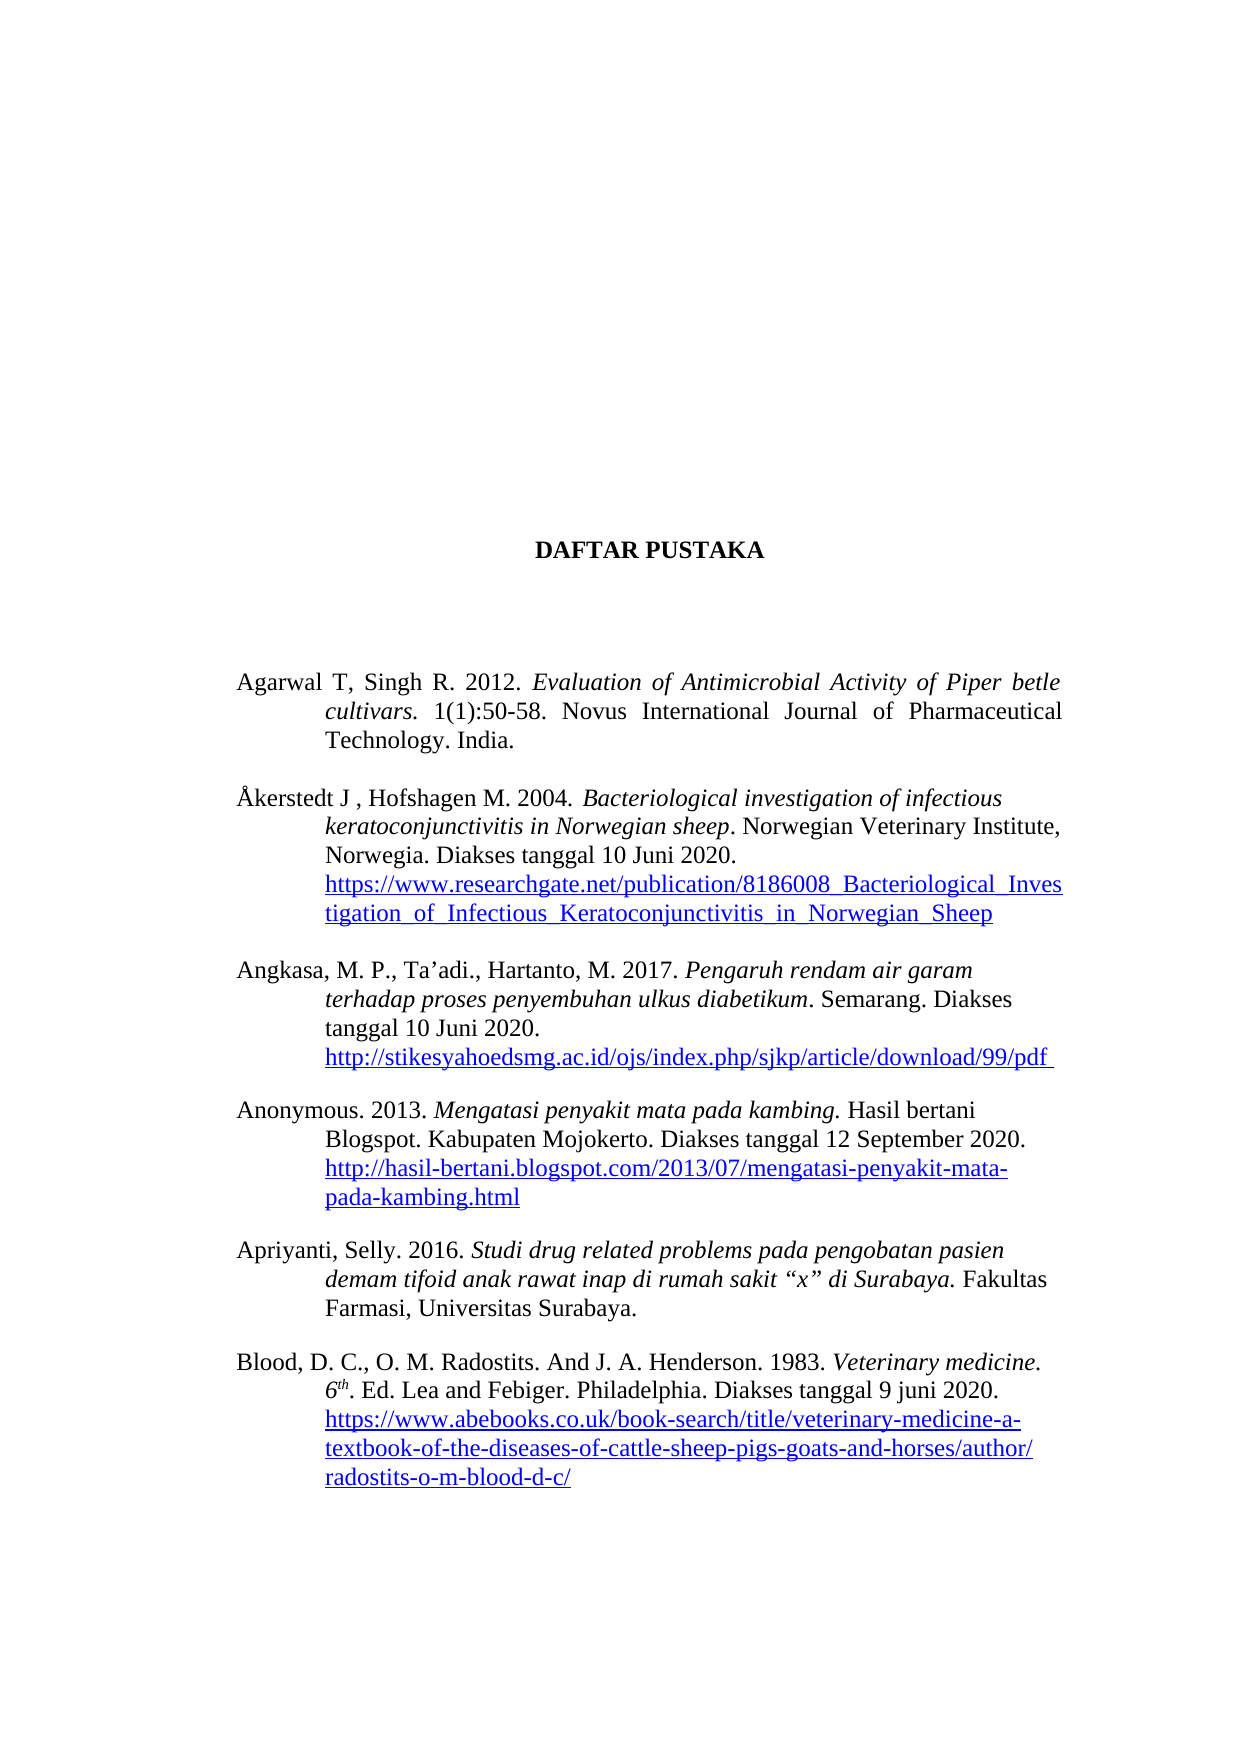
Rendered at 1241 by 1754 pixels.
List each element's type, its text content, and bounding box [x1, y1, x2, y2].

text DAFTAR PUSTAKA [236, 535, 1063, 564]
text Åkerstedt J , Hofshagen M. 2004. Bacteriological investigation of infectious keratoconjunctivitis in Norwegian sheep. Norwegian Veterinary Institute, Norwegia. Diakses tanggal 10 Juni 2020. https://www.researchgate.net/publication/8186008_Bacteriological_Investigation_of_Infectious_Keratoconjunctivitis_in_Norwegian_Sheep [236, 783, 1063, 926]
text Apriyanti, Selly. 2016. Studi drug related problems pada pengobatan pasien demam tifoid anak rawat inap di rumah sakit “x” di Surabaya. Fakultas Farmasi, Universitas Surabaya. [236, 1236, 1063, 1322]
text Agarwal T, Singh R. 2012. Evaluation of Antimicrobial Activity of Piper betle cultivars. 1(1):50-58. Novus International Journal of Pharmaceutical Technology. India. [236, 667, 1063, 753]
text Blood, D. C., O. M. Radostits. And J. A. Henderson. 1983. Veterinary medicine. 6th. Ed. Lea and Febiger. Philadelphia. Diakses tanggal 9 juni 2020. https://www.abebooks.co.uk/book-search/title/veterinary-medicine-a-textbook-of-the-diseases-of-cattle-sheep-pigs-goats-and-horses/author/radostits-o-m-blood-d-c/ [236, 1347, 1063, 1491]
text Angkasa, M. P., Ta’adi., Hartanto, M. 2017. Pengaruh rendam air garam terhadap proses penyembuhan ulkus diabetikum. Semarang. Diakses tanggal 10 Juni 2020. http://stikesyahoedsmg.ac.id/ojs/index.php/sjkp/article/download/99/pdf [236, 956, 1063, 1071]
text Anonymous. 2013. Mengatasi penyakit mata pada kambing. Hasil bertani Blogspot. Kabupaten Mojokerto. Diakses tanggal 12 September 2020. http://hasil-bertani.blogspot.com/2013/07/mengatasi-penyakit-mata-pada-kambing.html [236, 1096, 1063, 1211]
